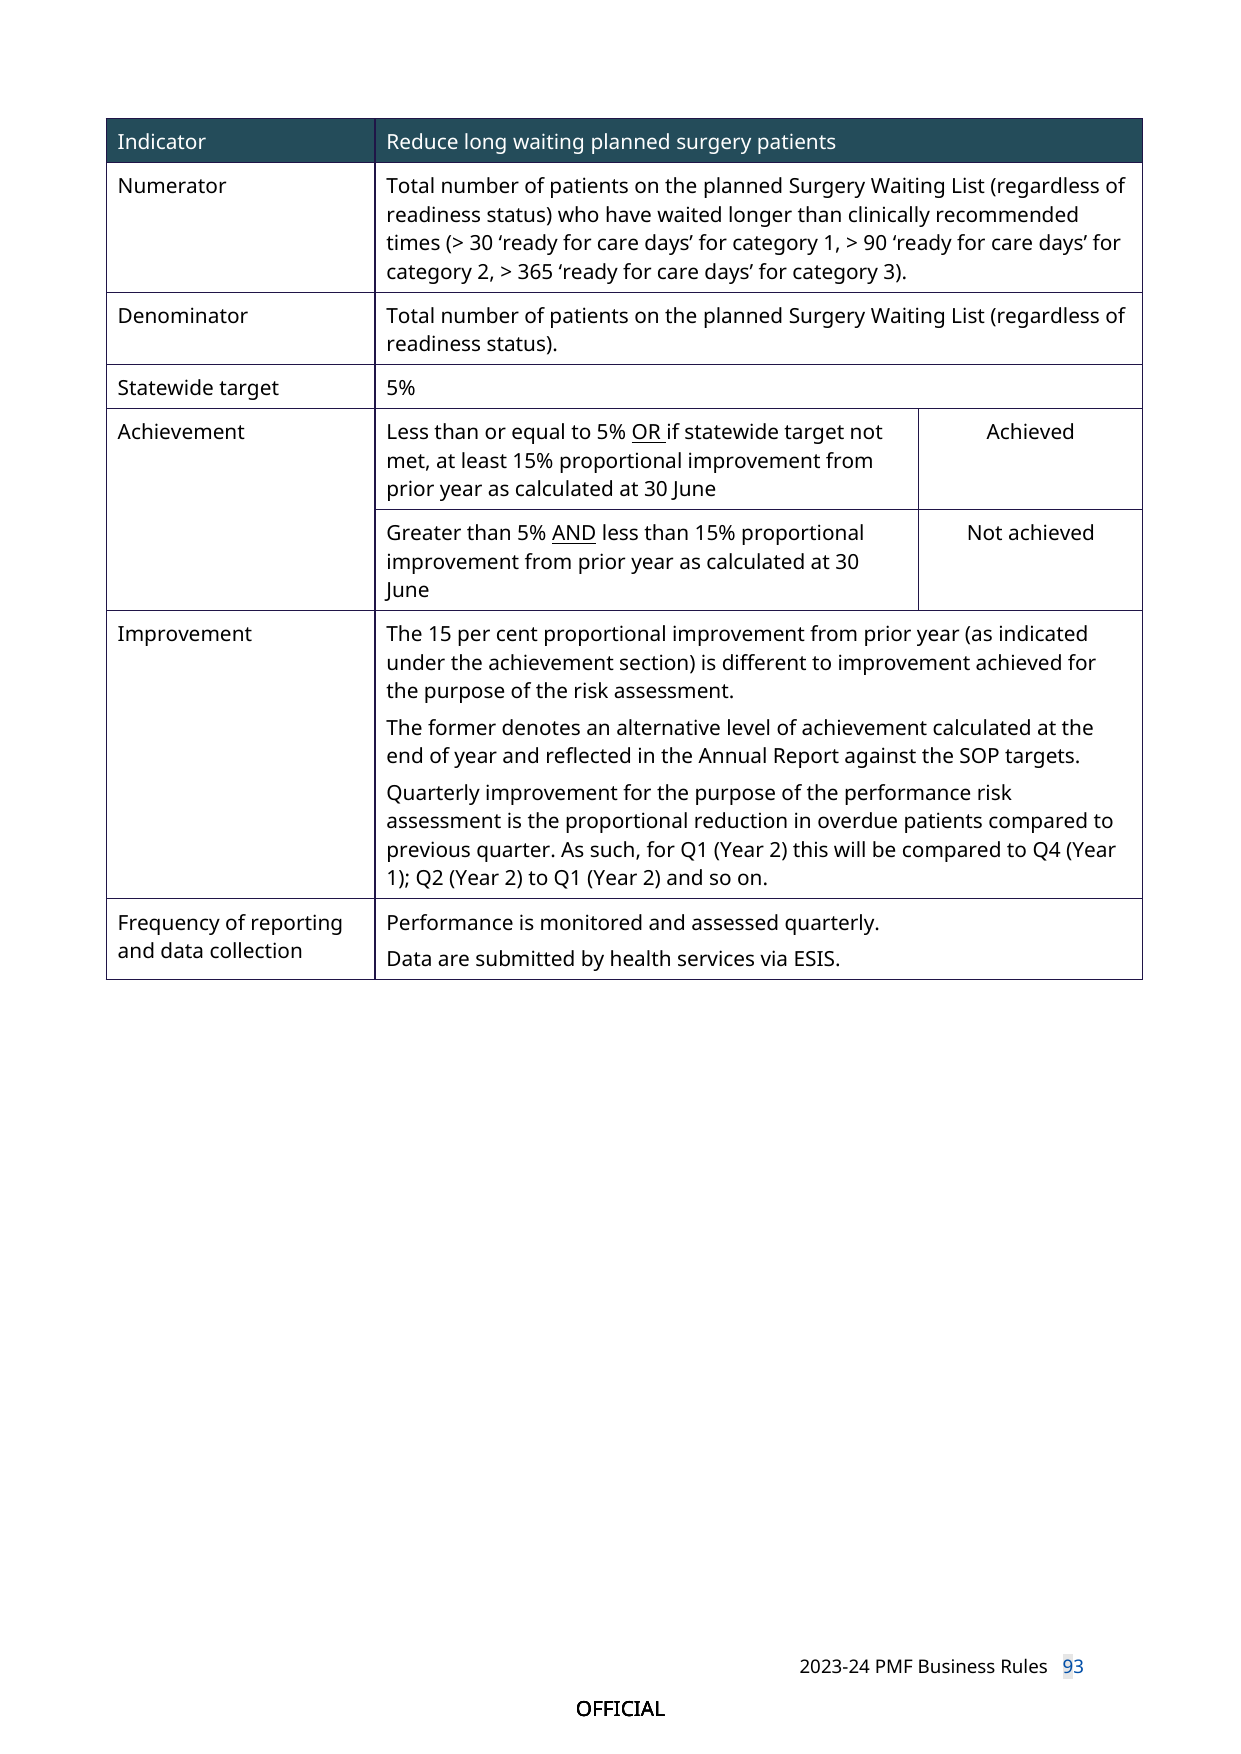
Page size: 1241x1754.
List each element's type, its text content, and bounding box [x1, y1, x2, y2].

table_cell Improvement [107, 611, 374, 898]
table_cell Numerator [107, 163, 374, 292]
table_cell Frequency of reporting and data collection [107, 899, 374, 979]
table_header Reduce long waiting planned surgery patients [376, 119, 1142, 162]
table_cell Greater than 5% AND less than 15% proportional improvement from prior year as calculated at 30 June [376, 510, 918, 610]
table_cell Statewide target [107, 365, 374, 408]
table_cell Total number of patients on the planned Surgery Waiting List (regardless of readiness status) who have waited longer than clinically recommended times (> 30 ‘ready for care days’ for category 1, > 90 ‘ready for care days’ for category 2, > 365 ‘ready for care days’ for category 3). [376, 163, 1142, 292]
table_cell Performance is monitored and assessed quarterly. Data are submitted by health services via ESIS. [376, 899, 1142, 979]
table_cell Total number of patients on the planned Surgery Waiting List (regardless of readiness status). [376, 293, 1142, 364]
table_cell Achieved [919, 409, 1142, 509]
table_cell 5% [376, 365, 1142, 408]
table_cell Not achieved [919, 510, 1142, 610]
table_cell Denominator [107, 293, 374, 364]
table_cell Achievement [107, 409, 374, 610]
table_header Indicator [107, 119, 374, 162]
table_cell Less than or equal to 5% OR if statewide target not met, at least 15% proportional improvement from prior year as calculated at 30 June [376, 409, 918, 509]
table_cell The 15 per cent proportional improvement from prior year (as indicated under the achievement section) is different to improvement achieved for the purpose of the risk assessment. The former denotes an alternative level of achievement calculated at the end of year and reflected in the Annual Report against the SOP targets. Quarterly improvement for the purpose of the performance risk assessment is the proportional reduction in overdue patients compared to previous quarter. As such, for Q1 (Year 2) this will be compared to Q4 (Year 1); Q2 (Year 2) to Q1 (Year 2) and so on. [376, 611, 1142, 898]
